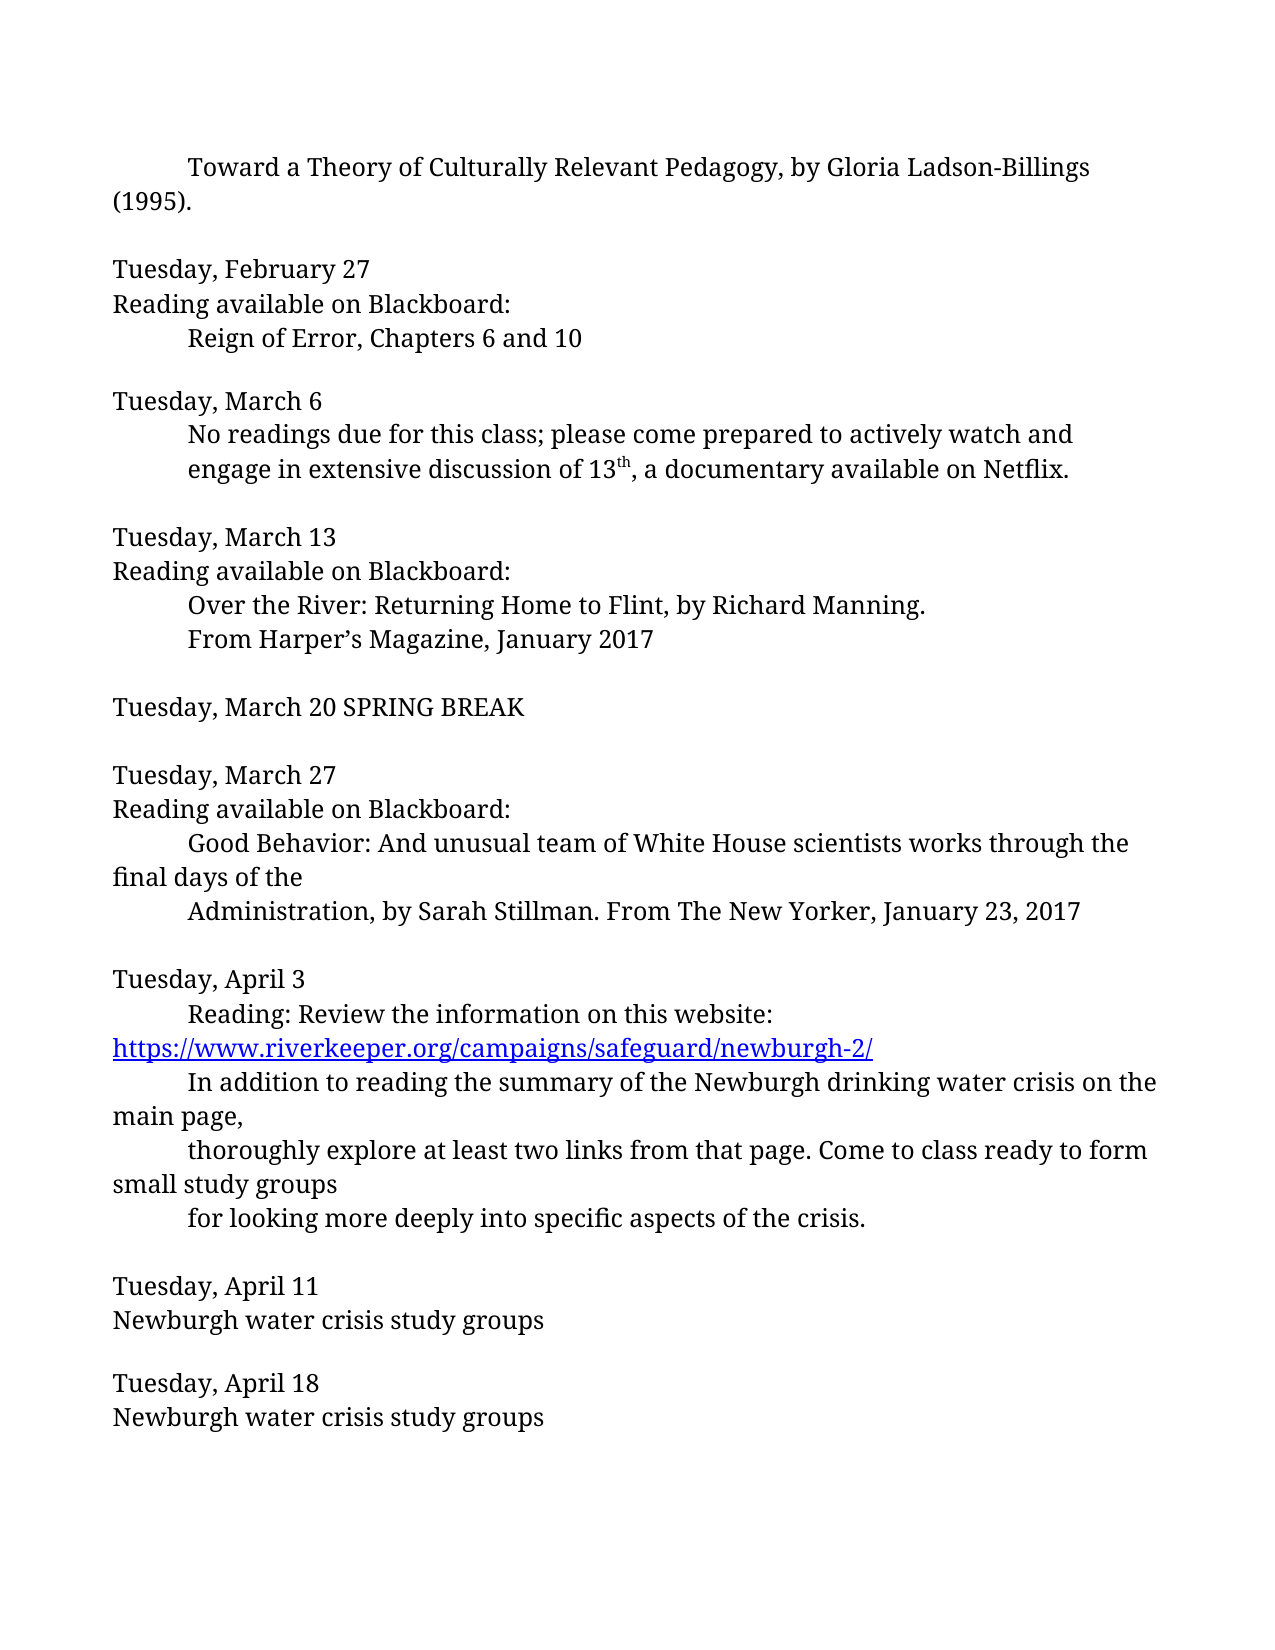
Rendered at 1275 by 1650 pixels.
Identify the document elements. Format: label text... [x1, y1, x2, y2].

text Tuesday, February 27 [112, 252, 1162, 286]
text Tuesday, March 20 SPRING BREAK [112, 690, 1162, 724]
text From Harper’s Magazine, January 2017 [112, 622, 1162, 656]
text Tuesday, March 27 [112, 758, 1162, 792]
text Tuesday, April 18 [112, 1366, 1162, 1400]
text Reading available on Blackboard: [112, 286, 1162, 320]
text Reading: Review the information on this website: https://www.riverkeeper.org/campaigns/safeguard/newburgh-2/ [112, 996, 1162, 1064]
text Reign of Error, Chapters 6 and 10 [112, 320, 1162, 354]
text No readings due for this class; please come prepared to actively watch and engage in extensive discussion of 13th, a documentary available on Netflix. [187, 417, 1162, 485]
text Over the River: Returning Home to Flint, by Richard Manning. [112, 587, 1162, 622]
text In addition to reading the summary of the Newburgh drinking water crisis on the main page, [112, 1064, 1162, 1132]
text Tuesday, April 11 [112, 1269, 1162, 1303]
text Toward a Theory of Culturally Relevant Pedagogy, by Gloria Ladson-Billings (1995). [112, 150, 1162, 218]
text Reading available on Blackboard: [112, 792, 1162, 826]
text Tuesday, March 6 [112, 383, 1162, 417]
text Good Behavior: And unusual team of White House scientists works through the final days of the [112, 826, 1162, 894]
text Tuesday, April 3 [112, 962, 1162, 996]
text Newburgh water crisis study groups [112, 1400, 1162, 1434]
text Administration, by Sarah Stillman. From The New Yorker, January 23, 2017 [112, 894, 1162, 928]
text Newburgh water crisis study groups [112, 1303, 1162, 1337]
text Tuesday, March 13 [112, 519, 1162, 553]
text Reading available on Blackboard: [112, 553, 1162, 587]
text thoroughly explore at least two links from that page. Come to class ready to form small study groups [112, 1132, 1162, 1201]
text for looking more deeply into specific aspects of the crisis. [112, 1201, 1162, 1235]
